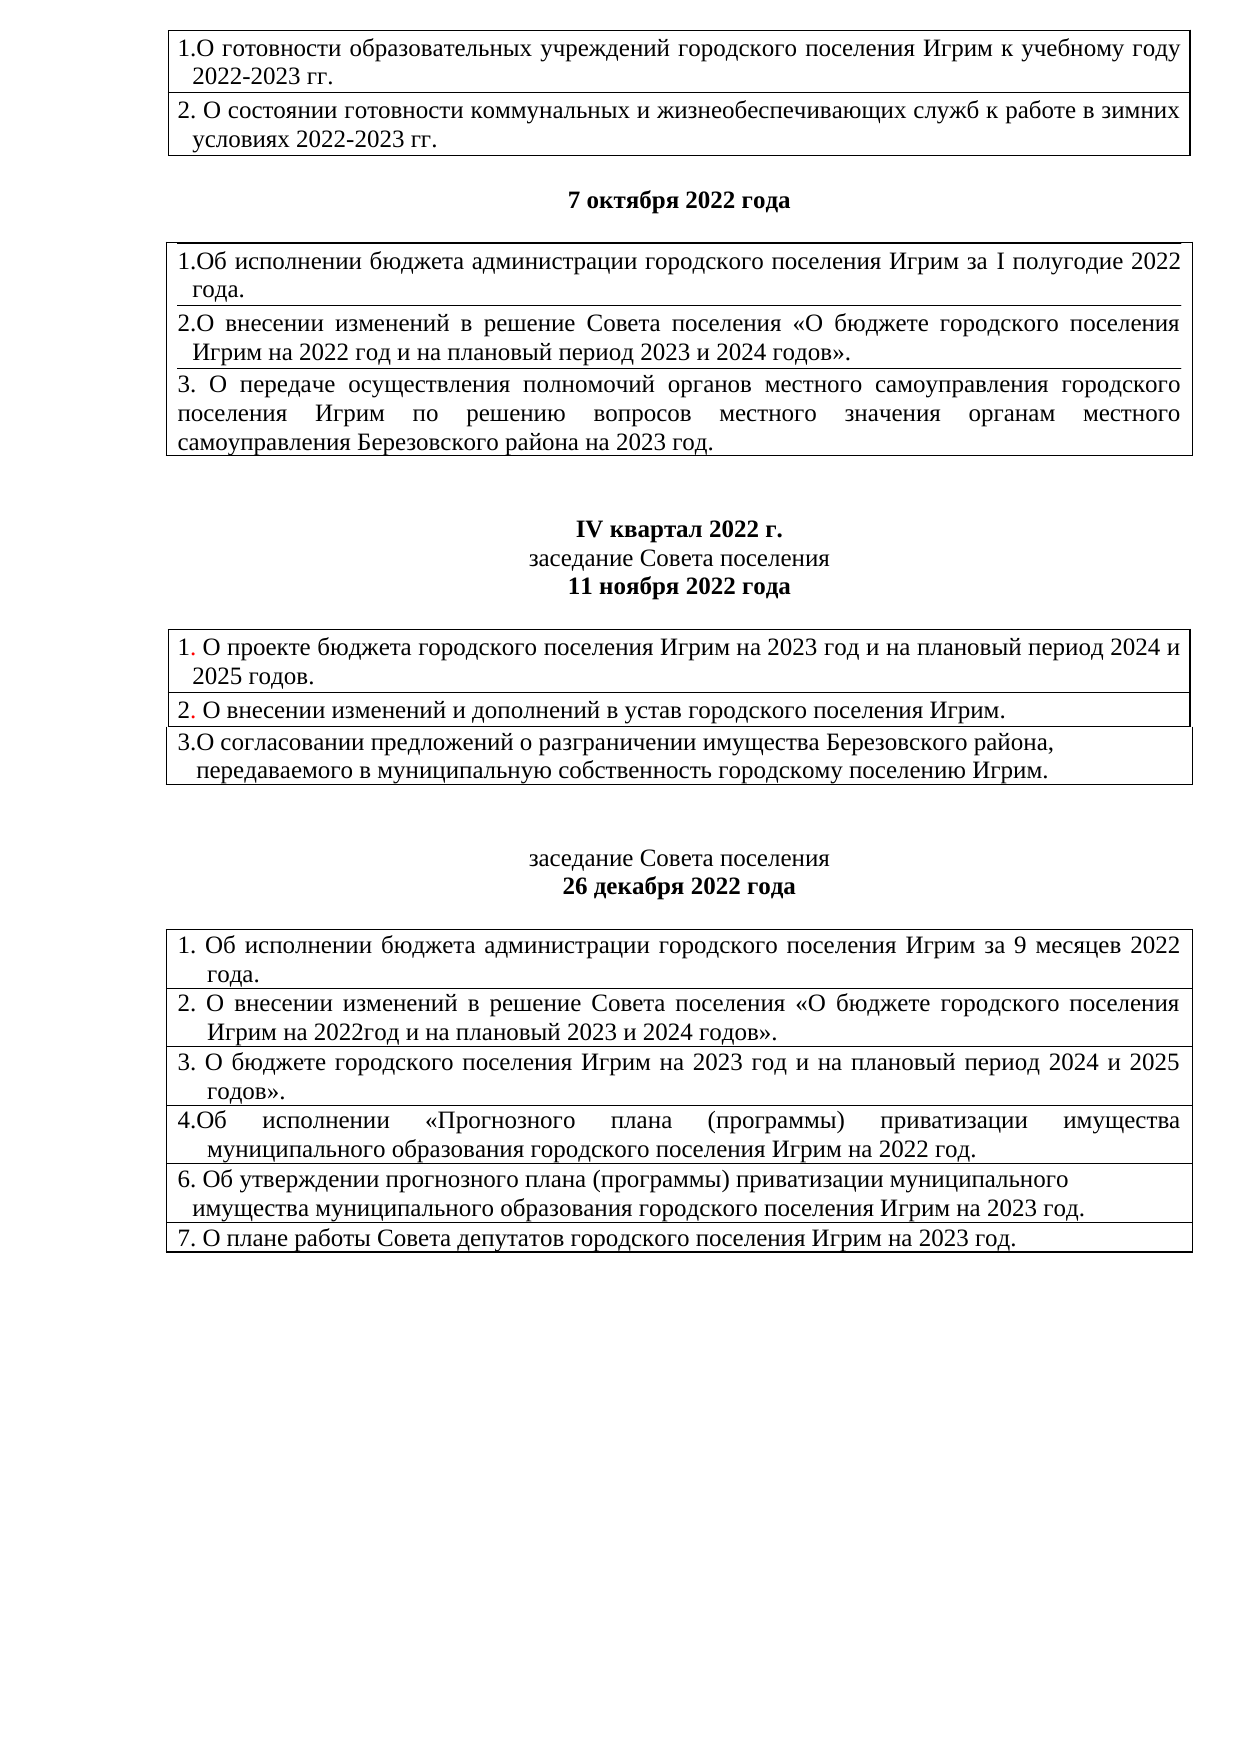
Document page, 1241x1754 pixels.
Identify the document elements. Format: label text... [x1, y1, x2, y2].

text IV квартал 2022 г. [177, 514, 1181, 543]
text 26 декабря 2022 года [177, 871, 1181, 900]
text 2. О состоянии готовности коммунальных и жизнеобеспечивающих служб к работе в зимних условиях 2022-2023 гг. [169, 93, 1189, 155]
text заседание Совета поселения [177, 543, 1181, 571]
table_cell 4.Об исполнении «Прогнозного плана (программы) приватизации имущества муниципального образования городского поселения Игрим на 2022 год. [167, 1106, 1192, 1163]
table_cell 7. О плане работы Совета депутатов городского поселения Игрим на 2023 год. [167, 1223, 1192, 1251]
table_cell 3. О бюджете городского поселения Игрим на 2023 год и на плановый период 2024 и 2025 годов». [167, 1047, 1192, 1104]
table_header 1. Об исполнении бюджета администрации городского поселения Игрим за 9 месяцев 2022 года. [167, 930, 1192, 987]
text 1. О проекте бюджета городского поселения Игрим на 2023 год и на плановый период 2024 и 2025 годов. [169, 630, 1189, 692]
text 2. О внесении изменений и дополнений в устав городского поселения Игрим. [169, 693, 1189, 726]
text 7 октября 2022 года [177, 185, 1181, 213]
text 1.О готовности образовательных учреждений городского поселения Игрим к учебному году 2022-2023 гг. [169, 31, 1189, 92]
table_header 1.Об исполнении бюджета администрации городского поселения Игрим за I полугодие 2022 года. 2.О внесении изменений в решение Совета поселения «О бюджете городского поселения Игрим на 2022 год и на плановый период 2023 и 2024 годов». 3. О передаче осуществления полномочий органов местного самоуправления городского поселения Игрим по решению вопросов местного значения органам местного самоуправления Березовского района на 2023 год. [167, 243, 1192, 455]
table_cell 6. Об утверждении прогнозного плана (программы) приватизации муниципального имущества муниципального образования городского поселения Игрим на 2023 год. [167, 1164, 1192, 1222]
table_header 3.О согласовании предложений о разграничении имущества Березовского района, передаваемого в муниципальную собственность городскому поселению Игрим. [167, 727, 1192, 784]
text 11 ноября 2022 года [177, 571, 1181, 600]
text заседание Совета поселения [177, 843, 1181, 871]
table_cell 2. О внесении изменений в решение Совета поселения «О бюджете городского поселения Игрим на 2022год и на плановый 2023 и 2024 годов». [167, 989, 1192, 1046]
